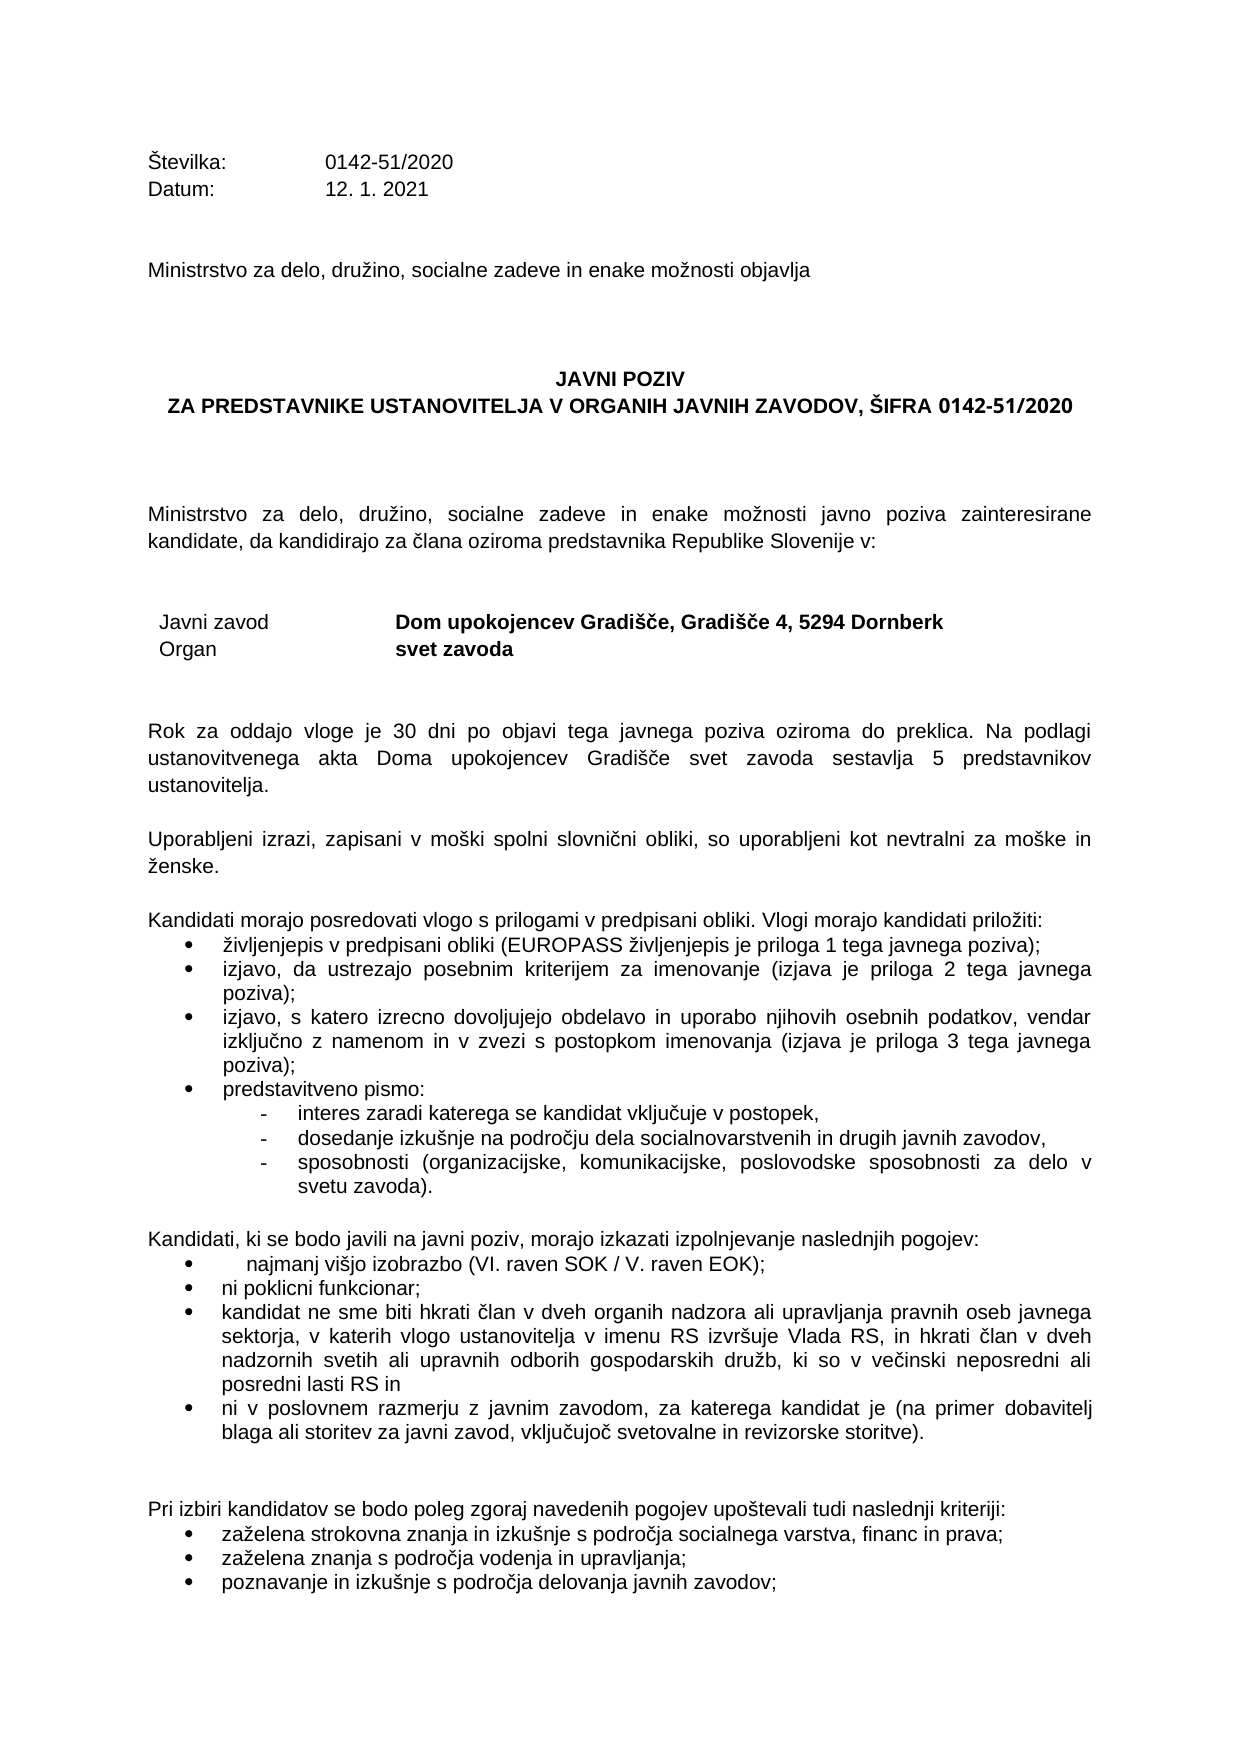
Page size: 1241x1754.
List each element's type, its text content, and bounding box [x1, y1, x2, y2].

list sposobnosti (organizacijske, komunikacijske, poslovodske sposobnosti za delo v svetu zavoda). [260, 1149, 1093, 1198]
text Kandidati morajo posredovati vlogo s prilogami v predpisani obliki. Vlogi morajo kandidati priložiti: [148, 906, 1093, 933]
text Uporabljeni izrazi, zapisani v moški spolni slovnični obliki, so uporabljeni kot nevtralni za moške in ženske. [148, 825, 1093, 879]
list kandidat ne sme biti hkrati član v dveh organih nadzora ali upravljanja pravnih oseb javnega sektorja, v katerih vlogo ustanovitelja v imenu RS izvršuje Vlada RS, in hkrati član v dveh nadzornih svetih ali upravnih odborih gospodarskih družb, ki so v večinski neposredni ali posredni lasti RS in [185, 1300, 1093, 1396]
text Datum: 12. 1. 2021 [148, 175, 1093, 202]
table_header Dom upokojencev Gradišče, Gradišče 4, 5294 Dornberk [384, 608, 1093, 635]
text Ministrstvo za delo, družino, socialne zadeve in enake možnosti javno poziva zainteresirane kandidate, da kandidirajo za člana oziroma predstavnika Republike Slovenije v: [148, 500, 1093, 554]
table_cell svet zavoda [384, 635, 1093, 662]
text Številka: 0142-51/2020 [148, 148, 1093, 175]
list poznavanje in izkušnje s področja delovanja javnih zavodov; [185, 1570, 1093, 1594]
list življenjepis v predpisani obliki (EUROPASS življenjepis je priloga 1 tega javnega poziva); [185, 933, 1093, 957]
list interes zaradi katerega se kandidat vključuje v postopek, [260, 1101, 1093, 1125]
list izjavo, da ustrezajo posebnim kriterijem za imenovanje (izjava je priloga 2 tega javnega poziva); [185, 957, 1093, 1005]
list najmanj višjo izobrazbo (VI. raven SOK / V. raven EOK); [185, 1252, 1093, 1276]
text JAVNI POZIV [148, 364, 1093, 391]
list ni v poslovnem razmerju z javnim zavodom, za katerega kandidat je (na primer dobavitelj blaga ali storitev za javni zavod, vključujoč svetovalne in revizorske storitve). [185, 1396, 1093, 1444]
list dosedanje izkušnje na področju dela socialnovarstvenih in drugih javnih zavodov, [260, 1125, 1093, 1149]
table_cell Organ [148, 635, 384, 662]
text Rok za oddajo vloge je 30 dni po objavi tega javnega poziva oziroma do preklica. Na podlagi ustanovitvenega akta Doma upokojencev Gradišče svet zavoda sestavlja 5 predstavnikov ustanovitelja. [148, 716, 1093, 798]
list zaželena strokovna znanja in izkušnje s področja socialnega varstva, financ in prava; [185, 1522, 1093, 1546]
text za predstavnike ustanovitelja v organih javnih zavodov, ŠIFRA 0142-51/2020 [148, 391, 1093, 418]
table_header Javni zavod [148, 608, 384, 635]
list ni poklicni funkcionar; [185, 1276, 1093, 1300]
text Kandidati, ki se bodo javili na javni poziv, morajo izkazati izpolnjevanje naslednjih pogojev: [148, 1225, 1093, 1252]
list zaželena znanja s področja vodenja in upravljanja; [185, 1546, 1093, 1570]
list predstavitveno pismo: [185, 1077, 1093, 1101]
text Pri izbiri kandidatov se bodo poleg zgoraj navedenih pogojev upoštevali tudi naslednji kriteriji: [148, 1495, 1093, 1522]
list izjavo, s katero izrecno dovoljujejo obdelavo in uporabo njihovih osebnih podatkov, vendar izključno z namenom in v zvezi s postopkom imenovanja (izjava je priloga 3 tega javnega poziva); [185, 1005, 1093, 1077]
text Ministrstvo za delo, družino, socialne zadeve in enake možnosti objavlja [148, 256, 1093, 283]
